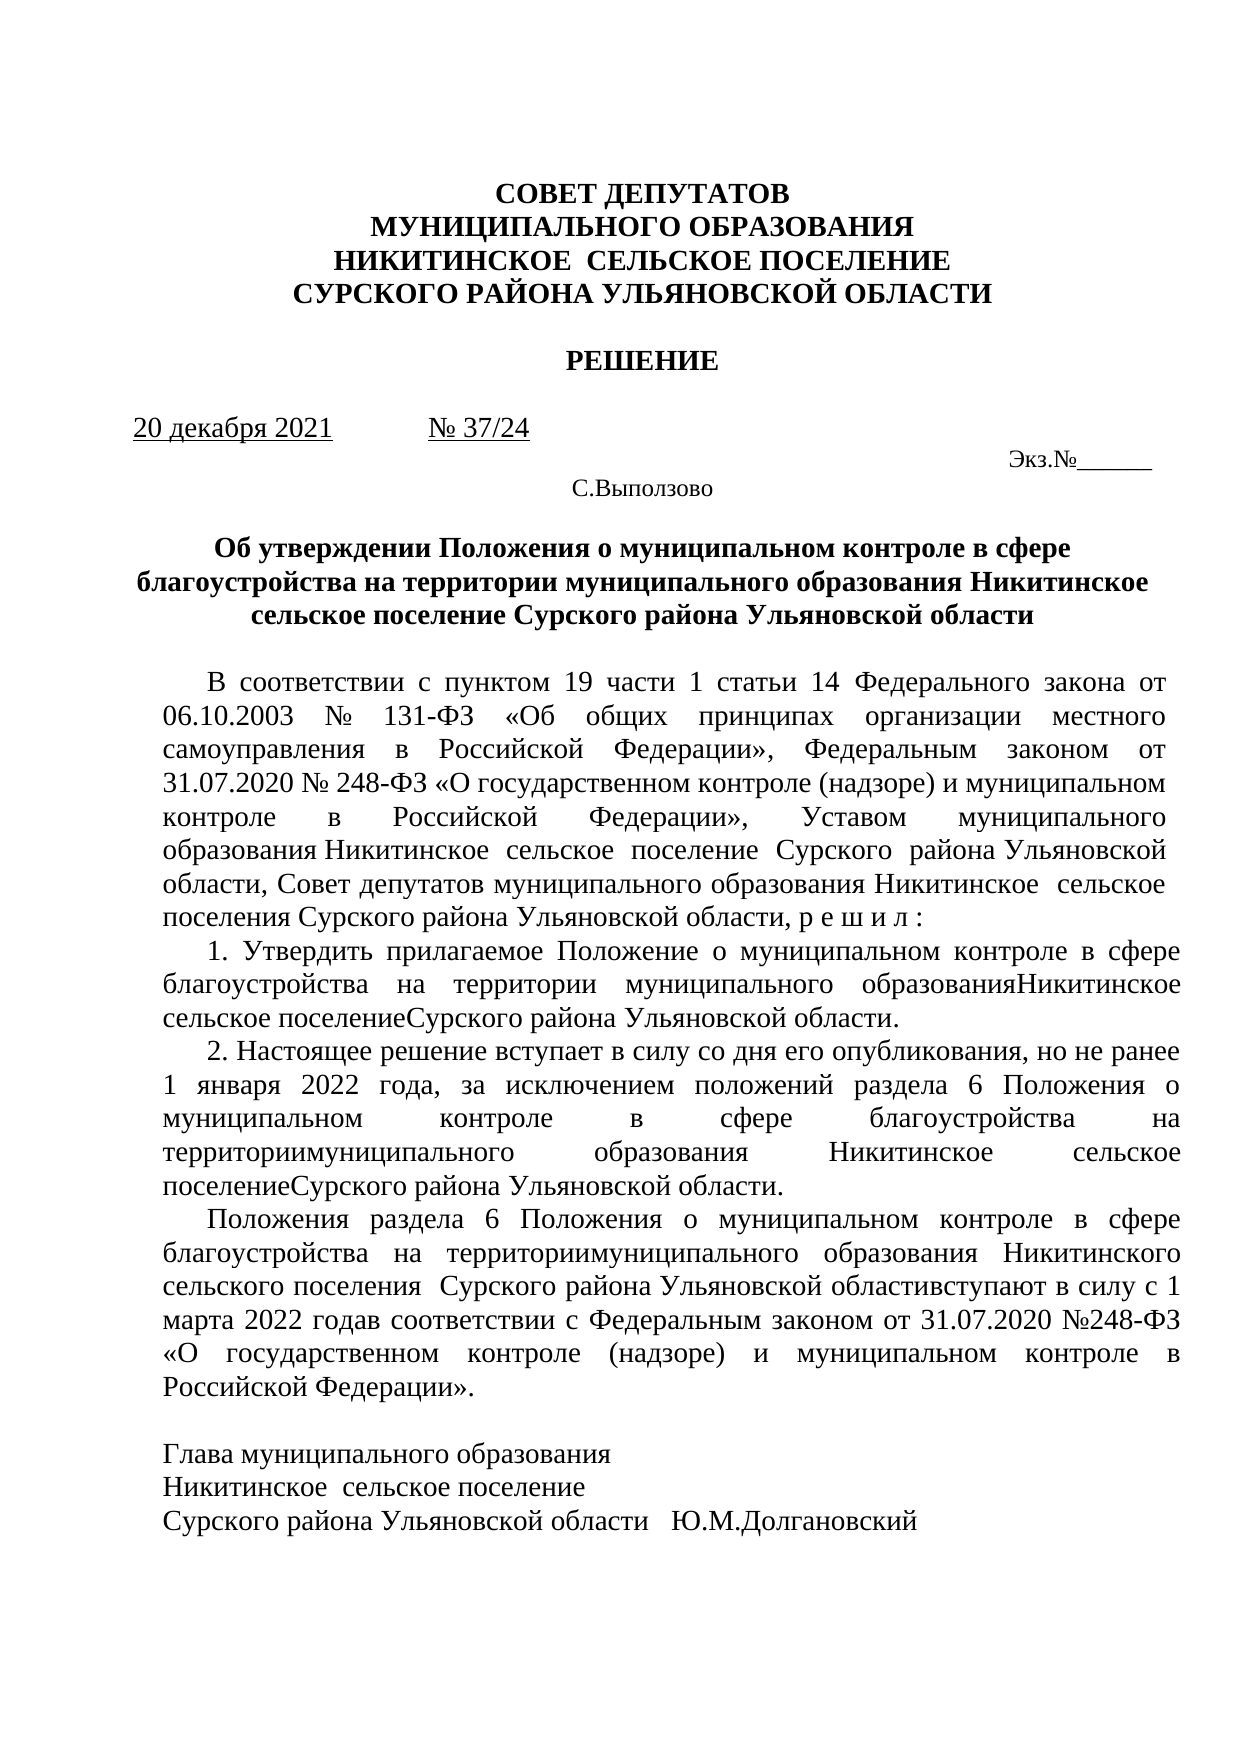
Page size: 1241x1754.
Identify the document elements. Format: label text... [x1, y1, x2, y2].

text 1. Утвердить прилагаемое Положение о муниципальном контроле в сфере благоустройства на территории муниципального образованияНикитинское сельское поселениеСурского района Ульяновской области. [133, 933, 1152, 1033]
text С.Выползово [133, 473, 1152, 502]
text РЕШЕНИЕ [133, 343, 1152, 377]
text СОВЕТ ДЕПУТАТОВ [133, 176, 1152, 209]
text 2. Настоящее решение вступает в силу со дня его опубликования, но не ранее 1 января 2022 года, за исключением положений раздела 6 Положения о муниципальном контроле в сфере благоустройства на территориимуниципального образования Никитинское сельское поселениеСурского района Ульяновской области. [133, 1033, 1152, 1201]
text НИКИТИНСКОЕ СЕЛЬСКОЕ ПОСЕЛЕНИЕ [133, 243, 1152, 276]
text Положения раздела 6 Положения о муниципальном контроле в сфере благоустройства на территориимуниципального образования Никитинского сельского поселения Сурского района Ульяновской областивступают в силу с 1 марта 2022 годав соответствии с Федеральным законом от 31.07.2020 №248-ФЗ «О государственном контроле (надзоре) и муниципальном контроле в Российской Федерации». [162, 1201, 1181, 1402]
text Об утверждении Положения о муниципальном контроле в сфере благоустройства на территории муниципального образования Никитинское сельское поселение Сурского района Ульяновской области [133, 530, 1152, 631]
text МУНИЦИПАЛЬНОГО ОБРАЗОВАНИЯ [133, 209, 1152, 243]
text СУРСКОГО РАЙОНА УЛЬЯНОВСКОЙ ОБЛАСТИ [133, 276, 1152, 310]
text Сурского района Ульяновской области Ю.М.Долгановский [162, 1503, 1181, 1537]
text Никитинское сельское поселение [133, 1469, 1152, 1503]
text В соответствии с пунктом 19 части 1 статьи 14 Федерального закона от 06.10.2003 № 131-ФЗ «Об общих принципах организации местного самоуправления в Российской Федерации», Федеральным законом от 31.07.2020 № 248-ФЗ «О государственном контроле (надзоре) и муниципальном контроле в Российской Федерации», Уставом муниципального образования Никитинское сельское поселение Сурского района Ульяновской области, Совет депутатов муниципального образования Никитинское сельское поселения Сурского района Ульяновской области, р е ш и л : [162, 664, 1166, 933]
text Экз.№______ [133, 444, 1152, 473]
text 20 декабря 2021 № 37/24 [133, 411, 1152, 444]
text Глава муниципального образования [133, 1436, 1152, 1469]
